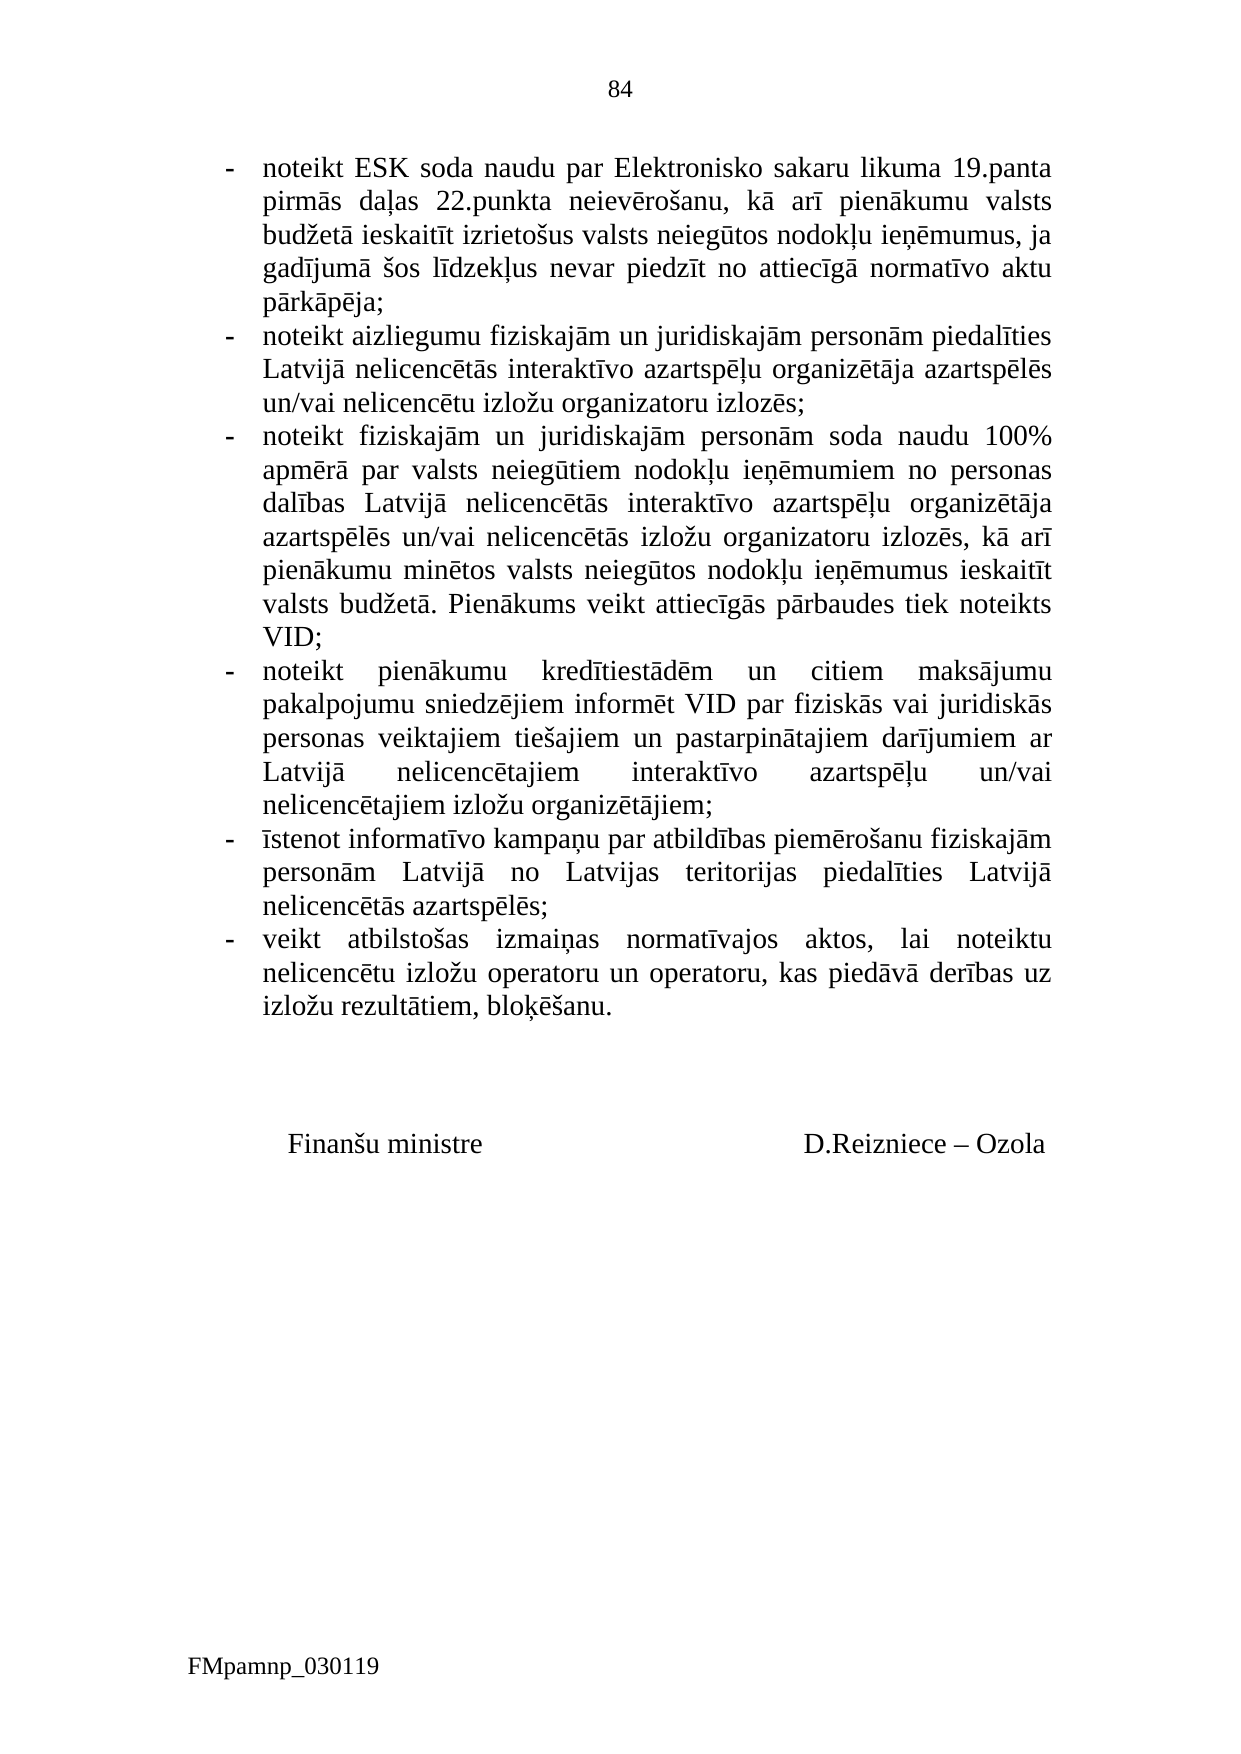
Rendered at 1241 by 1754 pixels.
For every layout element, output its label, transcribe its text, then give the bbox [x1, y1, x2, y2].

list veikt atbilstošas izmaiņas normatīvajos aktos, lai noteiktu nelicencētu izložu operatoru un operatoru, kas piedāvā derības uz izložu rezultātiem, bloķēšanu. [225, 921, 1053, 1022]
list noteikt aizliegumu fiziskajām un juridiskajām personām piedalīties Latvijā nelicencētās interaktīvo azartspēļu organizētāja azartspēlēs un/vai nelicencētu izložu organizatoru izlozēs; [225, 318, 1053, 418]
list noteikt ESK soda naudu par Elektronisko sakaru likuma 19.panta pirmās daļas 22.punkta neievērošanu, kā arī pienākumu valsts budžetā ieskaitīt izrietošus valsts neiegūtos nodokļu ieņēmumus, ja gadījumā šos līdzekļus nevar piedzīt no attiecīgā normatīvo aktu pārkāpēja; [225, 150, 1053, 318]
list noteikt fiziskajām un juridiskajām personām soda naudu 100% apmērā par valsts neiegūtiem nodokļu ieņēmumiem no personas dalības Latvijā nelicencētās interaktīvo azartspēļu organizētāja azartspēlēs un/vai nelicencētās izložu organizatoru izlozēs, kā arī pienākumu minētos valsts neiegūtos nodokļu ieņēmumus ieskaitīt valsts budžetā. Pienākums veikt attiecīgās pārbaudes tiek noteikts VID; [225, 418, 1053, 653]
text Finanšu ministre D.Reizniece – Ozola [187, 1127, 1053, 1160]
list īstenot informatīvo kampaņu par atbildības piemērošanu fiziskajām personām Latvijā no Latvijas teritorijas piedalīties Latvijā nelicencētās azartspēlēs; [225, 821, 1053, 921]
list noteikt pienākumu kredītiestādēm un citiem maksājumu pakalpojumu sniedzējiem informēt VID par fiziskās vai juridiskās personas veiktajiem tiešajiem un pastarpinātajiem darījumiem ar Latvijā nelicencētajiem interaktīvo azartspēļu un/vai nelicencētajiem izložu organizētājiem; [225, 653, 1053, 821]
